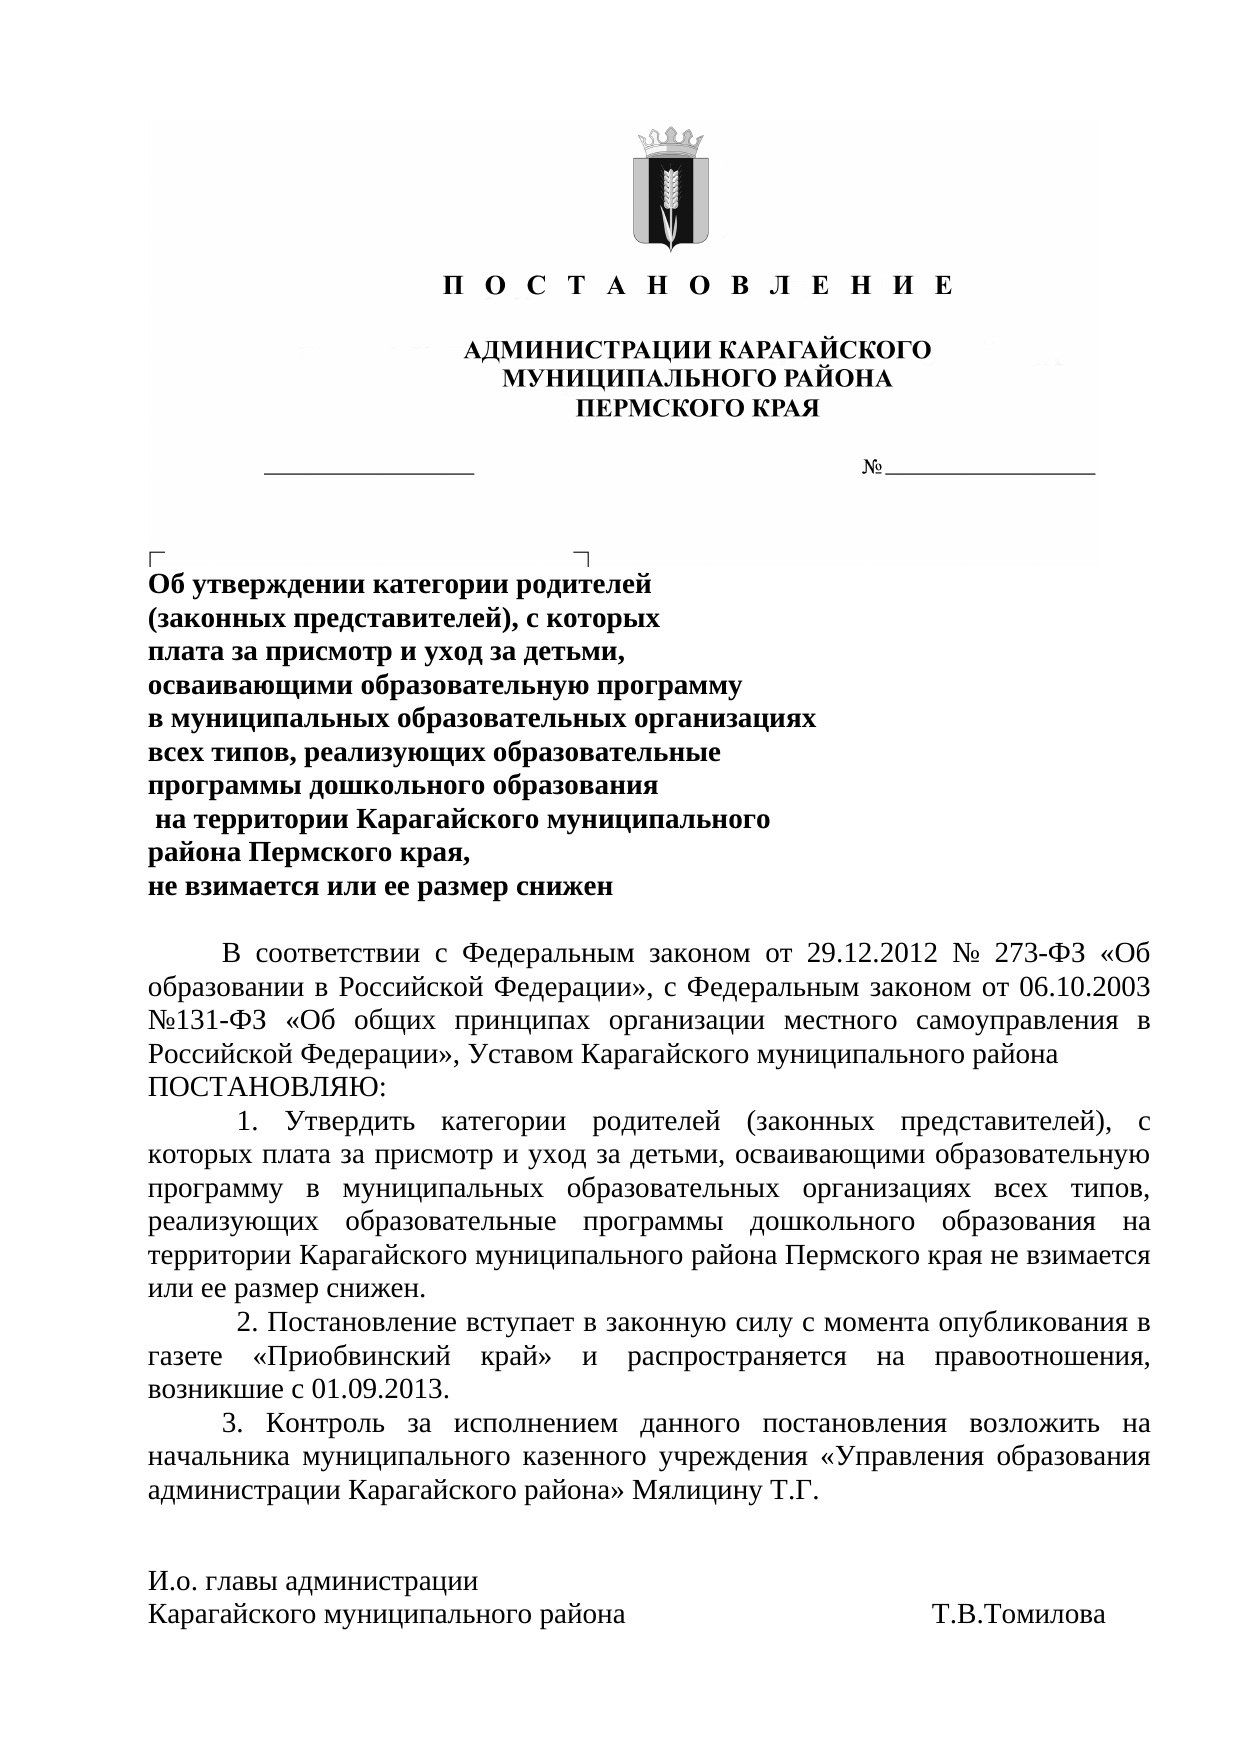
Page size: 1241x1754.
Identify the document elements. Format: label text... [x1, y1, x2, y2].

text (законных представителей), с которых [148, 600, 1152, 633]
text ПОСТАНОВЛЯЮ: [148, 1069, 1152, 1103]
text на территории Карагайского муниципального [148, 801, 1152, 834]
text 1. Утвердить категории родителей (законных представителей), с которых плата за присмотр и уход за детьми, осваивающими образовательную программу в муниципальных образовательных организациях всех типов, реализующих образовательные программы дошкольного образования на территории Карагайского муниципального района Пермского края не взимается или ее размер снижен. [148, 1103, 1152, 1304]
text в муниципальных образовательных организациях [148, 700, 1152, 734]
text плата за присмотр и уход за детьми, [148, 633, 1152, 667]
picture [147, 118, 1098, 567]
text 3. Контроль за исполнением данного постановления возложить на начальника муниципального казенного учреждения «Управления образования администрации Карагайского района» Мялицину Т.Г. [148, 1405, 1152, 1505]
text В соответствии с Федеральным законом от 29.12.2012 № 273-ФЗ «Об образовании в Российской Федерации», с Федеральным законом от 06.10.2003 №131-ФЗ «Об общих принципах организации местного самоуправления в Российской Федерации», Уставом Карагайского муниципального района [148, 935, 1152, 1069]
text осваивающими образовательную программу [148, 667, 1152, 700]
text Об утверждении категории родителей [148, 566, 1152, 600]
text И.о. главы администрации [148, 1563, 1152, 1596]
text не взимается или ее размер снижен [148, 868, 1152, 902]
text Карагайского муниципального района Т.В.Томилова [148, 1596, 1152, 1630]
text 2. Постановление вступает в законную силу с момента опубликования в газете «Приобвинский край» и распространяется на правоотношения, возникшие с 01.09.2013. [148, 1304, 1152, 1405]
text района Пермского края, [148, 834, 1152, 868]
text всех типов, реализующих образовательные [148, 734, 1152, 767]
text программы дошкольного образования [148, 767, 1152, 801]
